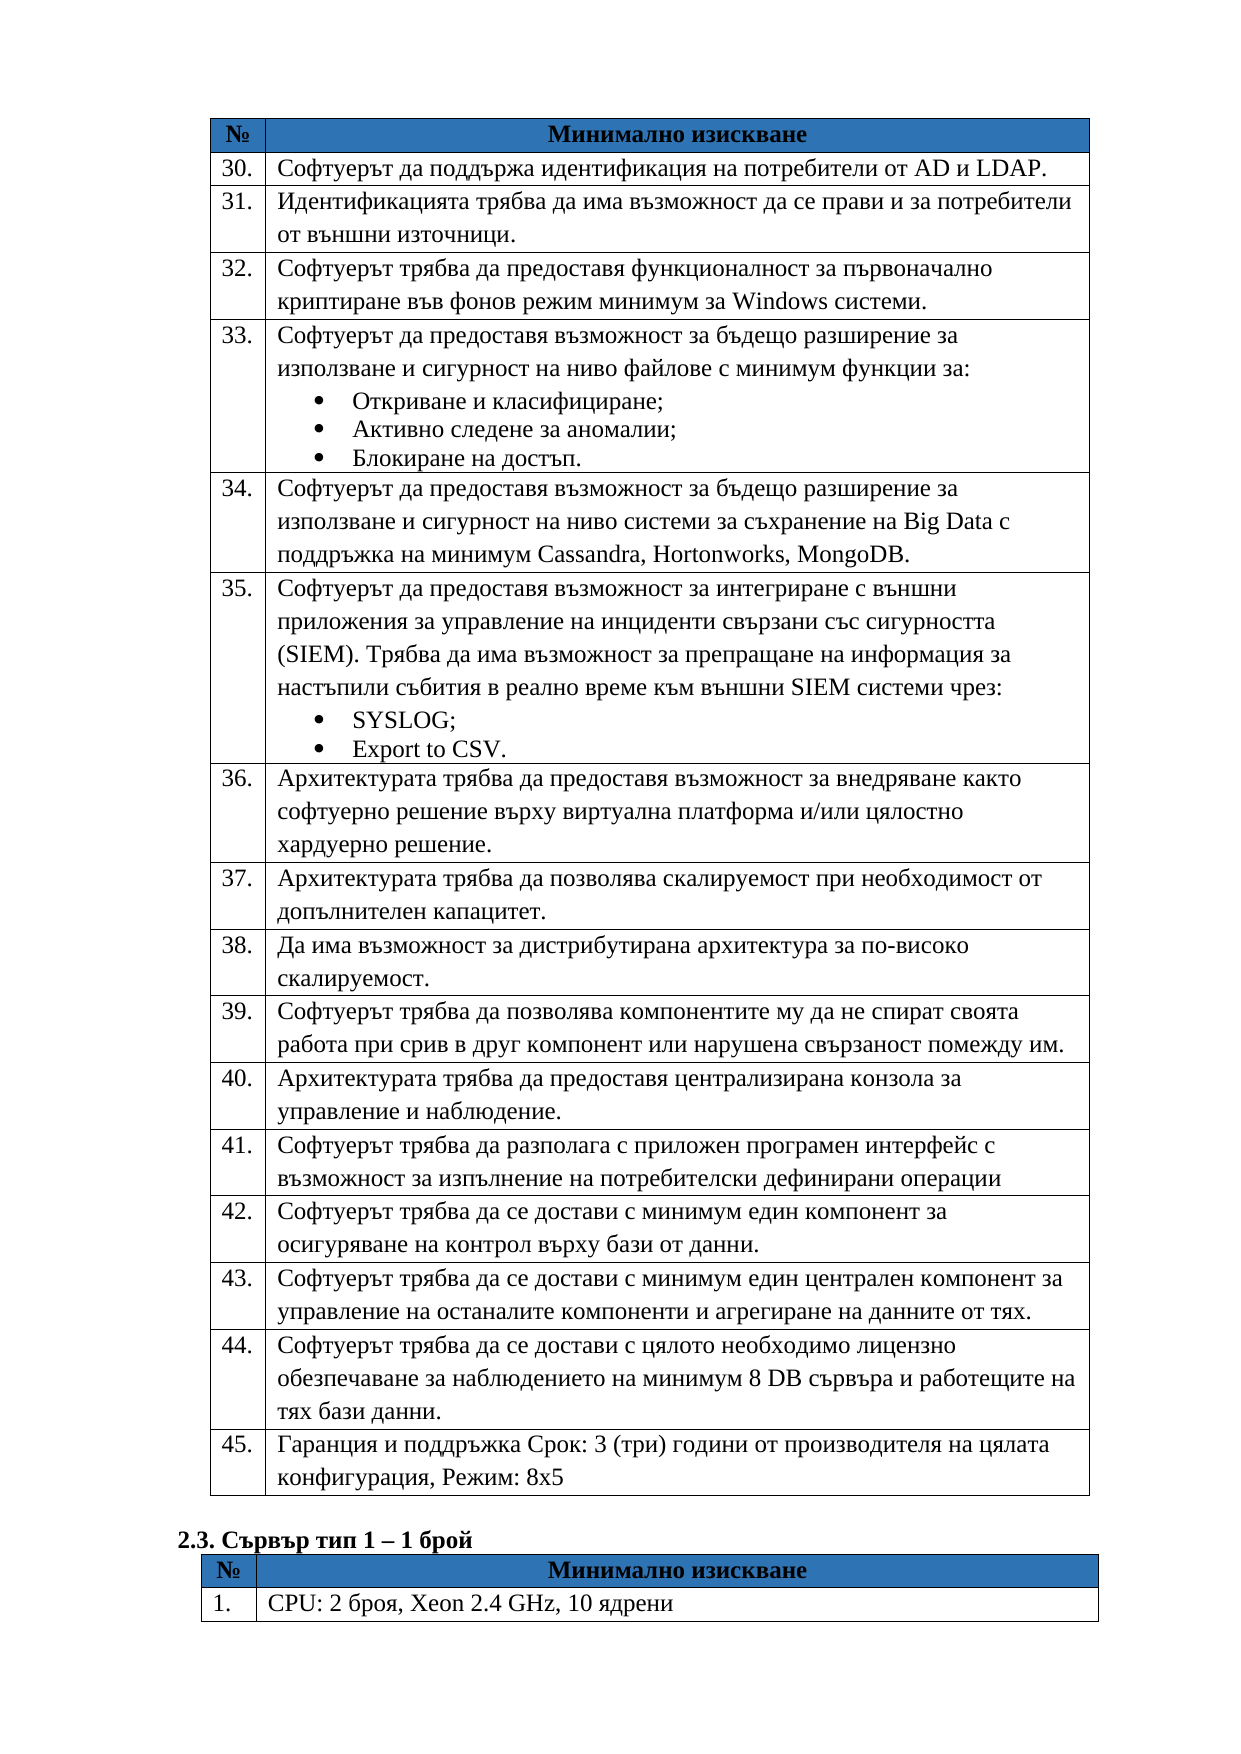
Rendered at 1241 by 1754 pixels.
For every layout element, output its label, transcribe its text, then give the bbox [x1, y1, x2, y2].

text 2.3. Сървър тип 1 – 1 брой [177, 1525, 1122, 1554]
table_cell [211, 253, 265, 319]
table_cell [211, 320, 265, 472]
table_cell Архитектурата трябва да предоставя възможност за внедряване както софтуерно решение върху виртуална платформа и/или цялостно хардуерно решение. [266, 764, 1089, 862]
table_cell Гаранция и поддръжка Срок: 3 (три) години от производителя на цялата конфигурация, Режим: 8x5 [266, 1430, 1089, 1495]
table_cell Софтуерът трябва да разполага с приложен програмен интерфейс с възможност за изпълнение на потребителски дефинирани операции [266, 1130, 1089, 1195]
table_cell [211, 1263, 265, 1329]
table_cell Софтуерът трябва да се достави с минимум един компонент за осигуряване на контрол върху бази от данни. [266, 1196, 1089, 1262]
table_cell [211, 1130, 265, 1195]
table_cell Архитектурата трябва да позволява скалируемост при необходимост от допълнителен капацитет. [266, 863, 1089, 929]
table_cell [211, 1196, 265, 1262]
table_cell [211, 1430, 265, 1495]
table_cell [211, 186, 265, 252]
table_cell [211, 863, 265, 929]
table_cell [211, 930, 265, 995]
table_header № [211, 119, 265, 152]
table_cell [211, 1330, 265, 1428]
table_cell Софтуерът да поддържа идентификация на потребители от AD и LDAP. [266, 153, 1089, 185]
table_cell Да има възможност за дистрибутирана архитектура за по-високо скалируемост. [266, 930, 1089, 995]
table_cell [211, 473, 265, 572]
table_header № [202, 1555, 256, 1587]
table_cell [202, 1588, 256, 1621]
table_cell [211, 764, 265, 862]
table_cell Софтуерът трябва да се достави с цялото необходимо лицензно обезпечаване за наблюдението на минимум 8 DB сървъра и работещите на тях бази данни. [266, 1330, 1089, 1428]
table_header Минимално изискване [266, 119, 1089, 152]
table_cell [211, 1063, 265, 1129]
table_cell Софтуерът да предоставя възможност за бъдещо разширение за използване и сигурност на ниво файлове с минимум функции за: Откриване и класифициране; Активно следене за аномалии; Блокиране на достъп. [266, 320, 1089, 472]
table_cell Идентификацията трябва да има възможност да се прави и за потребители от външни източници. [266, 186, 1089, 252]
table_cell CPU: 2 броя, Xeon 2.4 GHz, 10 ядрени [257, 1588, 1098, 1621]
table_cell [211, 996, 265, 1062]
table_cell Софтуерът да предоставя възможност за бъдещо разширение за използване и сигурност на ниво системи за съхранение на Big Data с поддръжка на минимум Cassandra, Hortonworks, MongoDB. [266, 473, 1089, 572]
table_cell Софтуерът да предоставя възможност за интегриране с външни приложения за управление на инциденти свързани със сигурността (SIEM). Трябва да има възможност за препращане на информация за настъпили събития в реално време към външни SIEM системи чрез: SYSLOG; Export to CSV. [266, 573, 1089, 762]
table_cell [211, 153, 265, 185]
table_cell [211, 573, 265, 762]
table_cell Софтуерът трябва да предоставя функционалност за първоначално криптиране във фонов режим минимум за Windows системи. [266, 253, 1089, 319]
table_header Минимално изискване [257, 1555, 1098, 1587]
table_cell Софтуерът трябва да позволява компонентите му да не спират своята работа при срив в друг компонент или нарушена свързаност помежду им. [266, 996, 1089, 1062]
table_cell Архитектурата трябва да предоставя централизирана конзола за управление и наблюдение. [266, 1063, 1089, 1129]
table_cell Софтуерът трябва да се достави с минимум един централен компонент за управление на останалите компоненти и агрегиране на данните от тях. [266, 1263, 1089, 1329]
